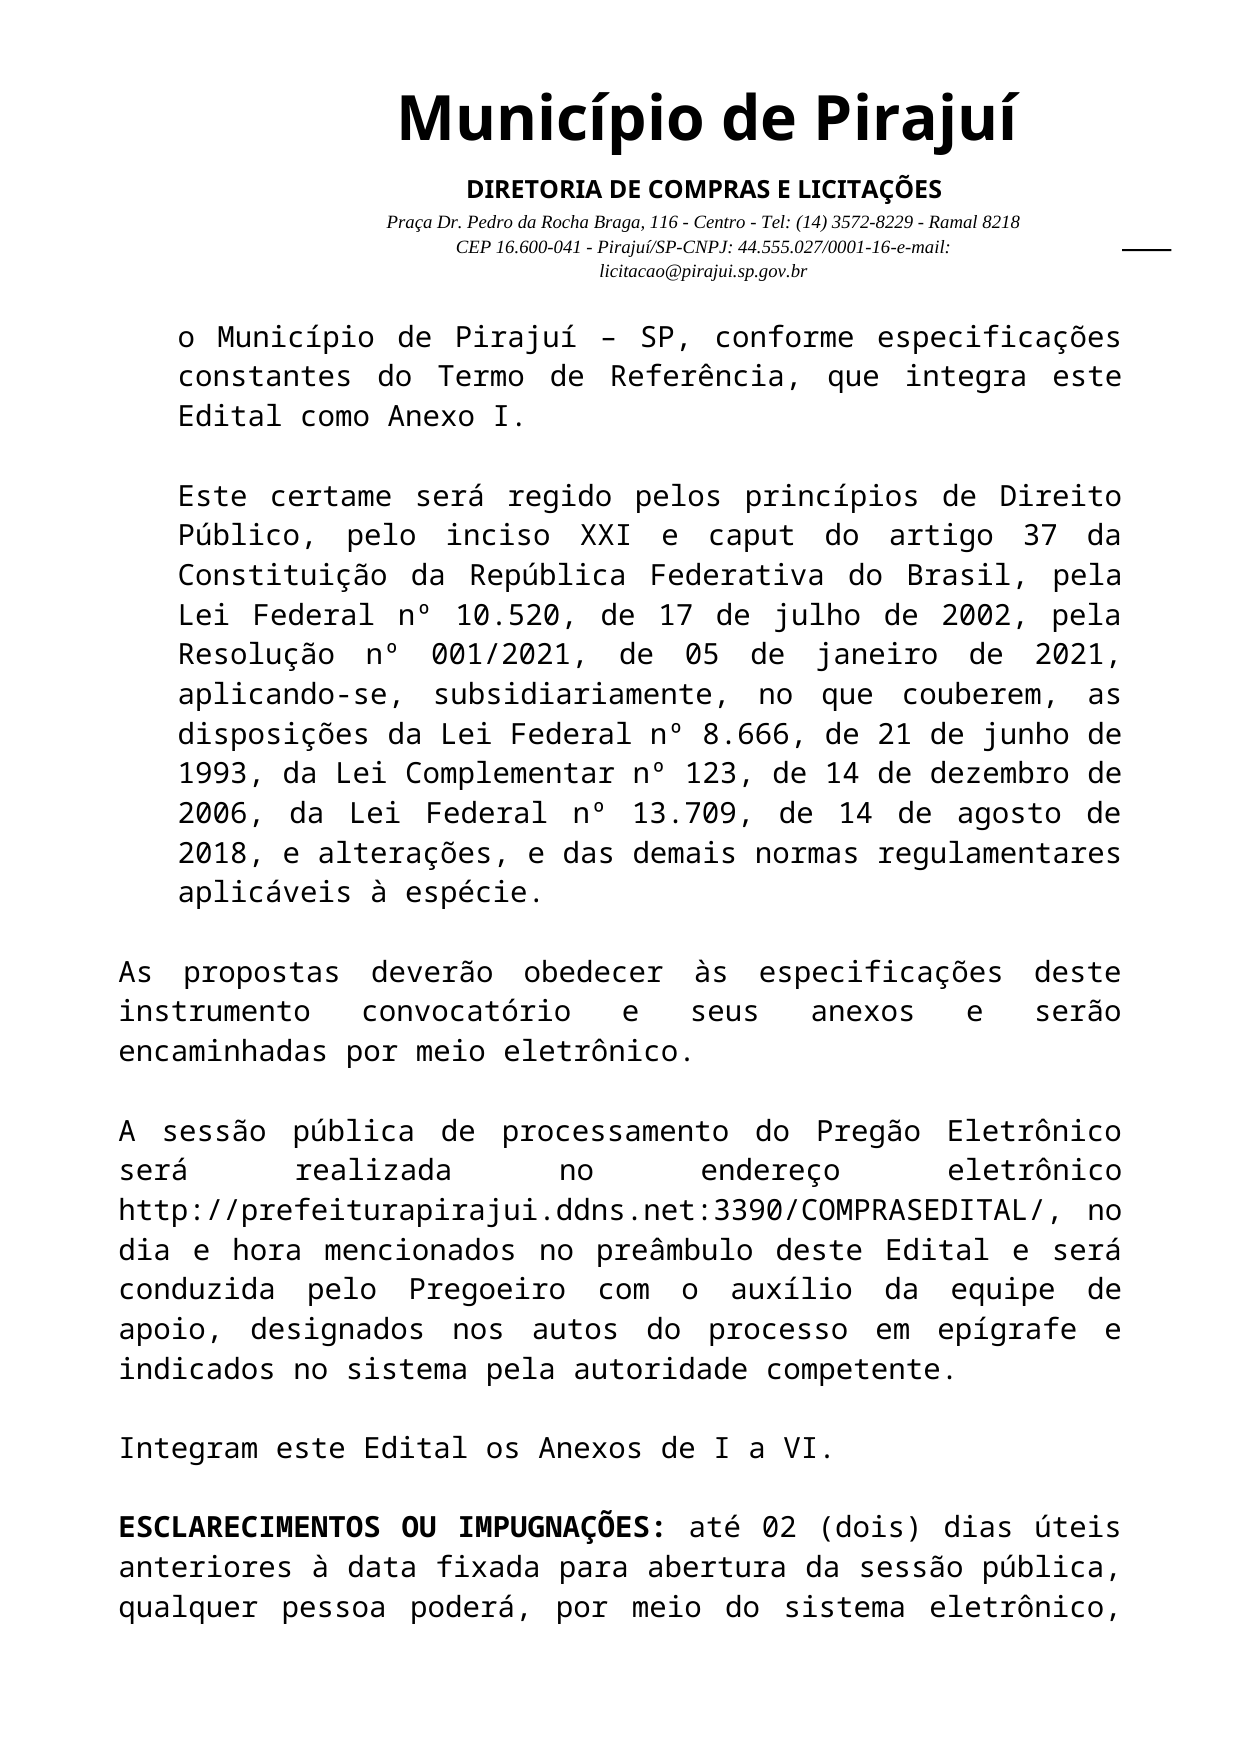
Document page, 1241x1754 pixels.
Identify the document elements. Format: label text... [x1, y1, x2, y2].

text Integram este Edital os Anexos de I a VI. [118, 1427, 1122, 1467]
text As propostas deverão obedecer às especificações deste instrumento convocatório e seus anexos e serão encaminhadas por meio eletrônico. [118, 951, 1122, 1070]
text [118, 1507, 1122, 1626]
text Este certame será regido pelos princípios de Direito Público, pelo inciso XXI e caput do artigo 37 da Constituição da República Federativa do Brasil, pela Lei Federal nº 10.520, de 17 de julho de 2002, pela Resolução nº 001/2021, de 05 de janeiro de 2021, aplicando-se, subsidiariamente, no que couberem, as disposições da Lei Federal nº 8.666, de 21 de junho de 1993, da Lei Complementar nº 123, de 14 de dezembro de 2006, da Lei Federal nº 13.709, de 14 de agosto de 2018, e alterações, e das demais normas regulamentares aplicáveis à espécie. [177, 475, 1122, 911]
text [177, 316, 1122, 435]
text A sessão pública de processamento do Pregão Eletrônico será realizada no endereço eletrônico http://prefeiturapirajui.ddns.net:3390/COMPRASEDITAL/, no dia e hora mencionados no preâmbulo deste Edital e será conduzida pelo Pregoeiro com o auxílio da equipe de apoio, designados nos autos do processo em epígrafe e indicados no sistema pela autoridade competente. [118, 1110, 1122, 1388]
